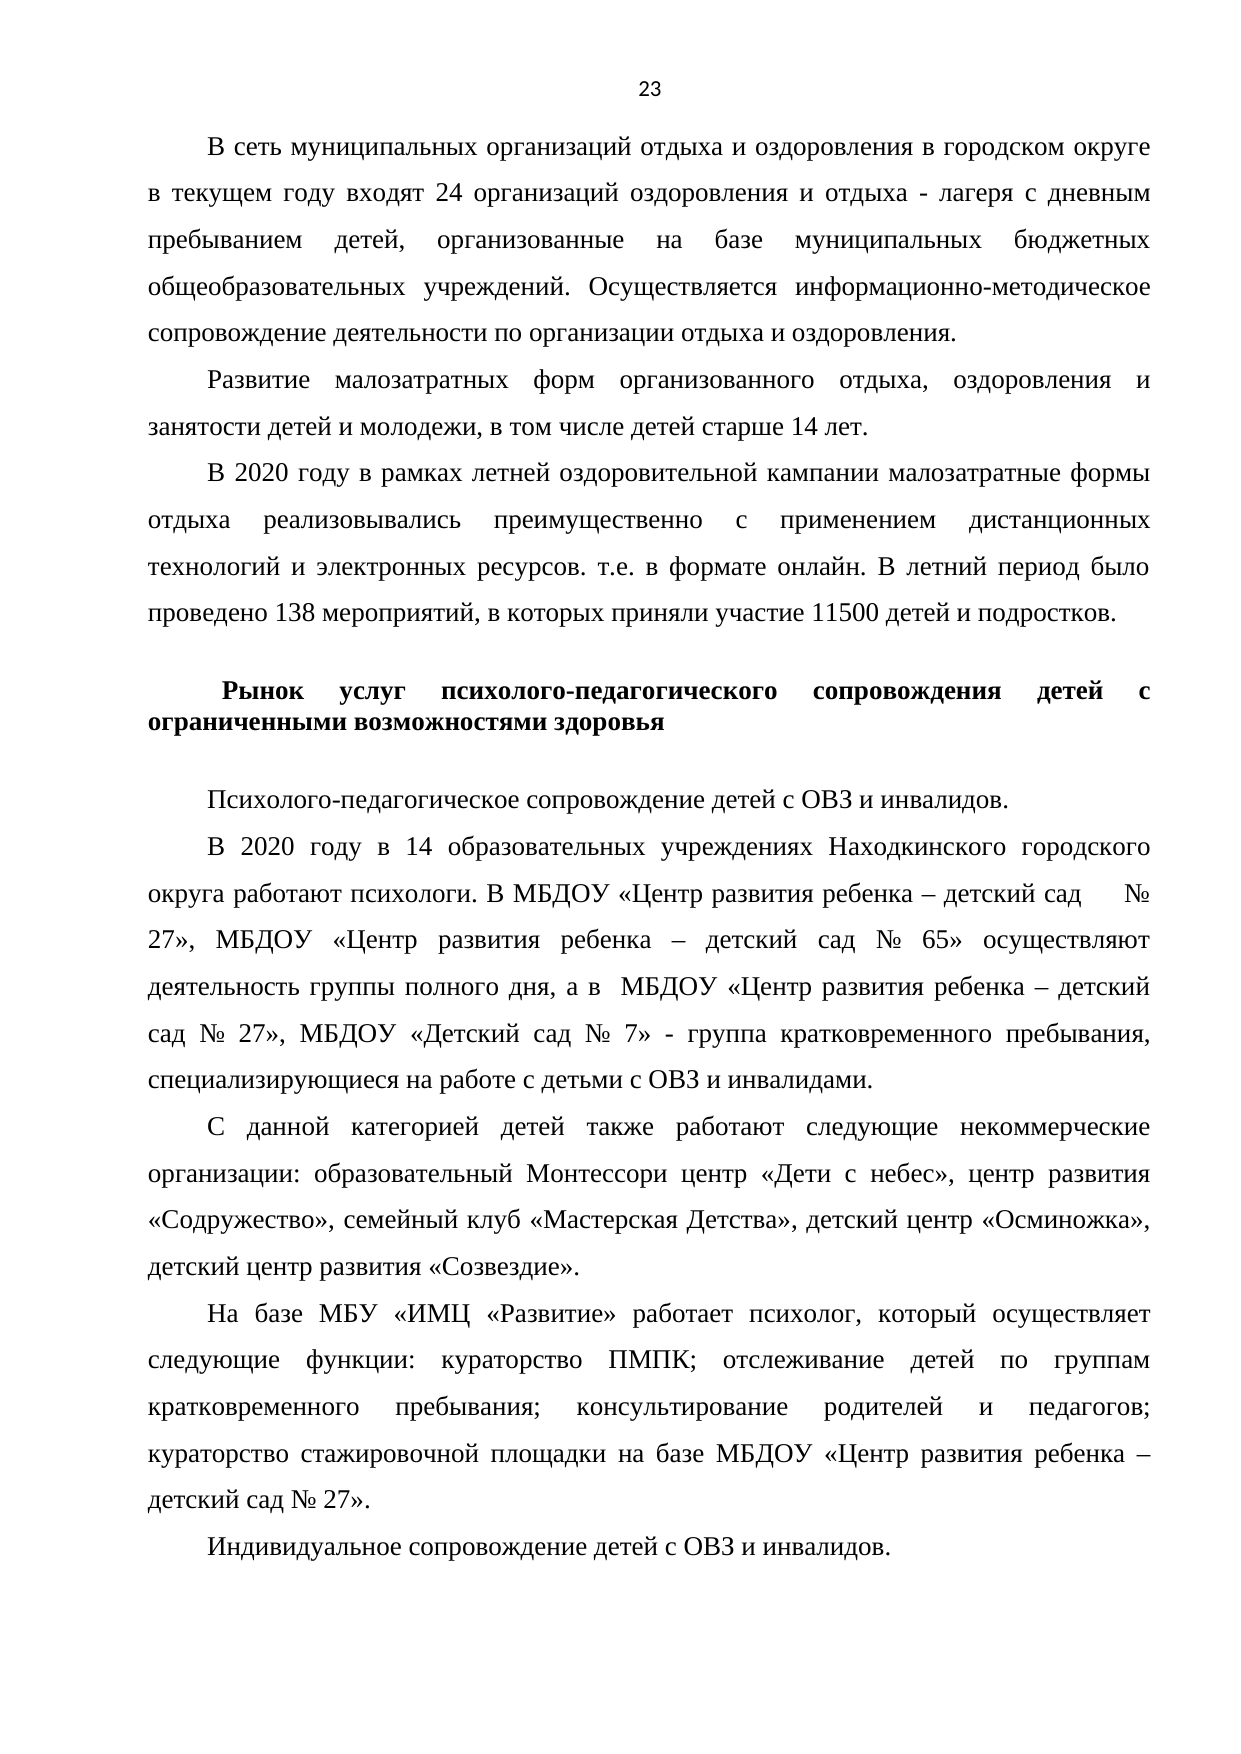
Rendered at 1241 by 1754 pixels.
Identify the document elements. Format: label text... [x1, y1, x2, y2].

text В сеть муниципальных организаций отдыха и оздоровления в городском округе в текущем году входят 24 организаций оздоровления и отдыха - лагеря с дневным пребыванием детей, организованные на базе муниципальных бюджетных общеобразовательных учреждений. Осуществляется информационно-методическое сопровождение деятельности по организации отдыха и оздоровления. [148, 130, 1152, 348]
text На базе МБУ «ИМЦ «Развитие» работает психолог, который осуществляет следующие функции: кураторство ПМПК; отслеживание детей по группам кратковременного пребывания; консультирование родителей и педагогов; кураторство стажировочной площадки на базе МБДОУ «Центр развития ребенка – детский сад № 27». [148, 1297, 1152, 1514]
text С данной категорией детей также работают следующие некоммерческие организации: образовательный Монтессори центр «Дети с небес», центр развития «Содружество», семейный клуб «Мастерская Детства», детский центр «Осминожка», детский центр развития «Созвездие». [148, 1110, 1152, 1281]
text В 2020 году в рамках летней оздоровительной кампании малозатратные формы отдыха реализовывались преимущественно с применением дистанционных технологий и электронных ресурсов. т.е. в формате онлайн. В летний период было проведено 138 мероприятий, в которых приняли участие 11500 детей и подростков. [148, 457, 1152, 628]
text В 2020 году в 14 образовательных учреждениях Находкинского городского округа работают психологи. В МБДОУ «Центр развития ребенка – детский сад № 27», МБДОУ «Центр развития ребенка – детский сад № 65» осуществляют деятельность группы полного дня, а в МБДОУ «Центр развития ребенка – детский сад № 27», МБДОУ «Детский сад № 7» - группа кратковременного пребывания, специализирующиеся на работе с детьми с ОВЗ и инвалидами. [148, 830, 1152, 1094]
text Рынок услуг психолого-педагогического сопровождения детей с ограниченными возможностями здоровья [148, 674, 1152, 737]
text Индивидуальное сопровождение детей с ОВЗ и инвалидов. [148, 1530, 1152, 1561]
text Психолого-педагогическое сопровождение детей с ОВЗ и инвалидов. [148, 783, 1152, 814]
text Развитие малозатратных форм организованного отдыха, оздоровления и занятости детей и молодежи, в том числе детей старше 14 лет. [148, 363, 1152, 441]
